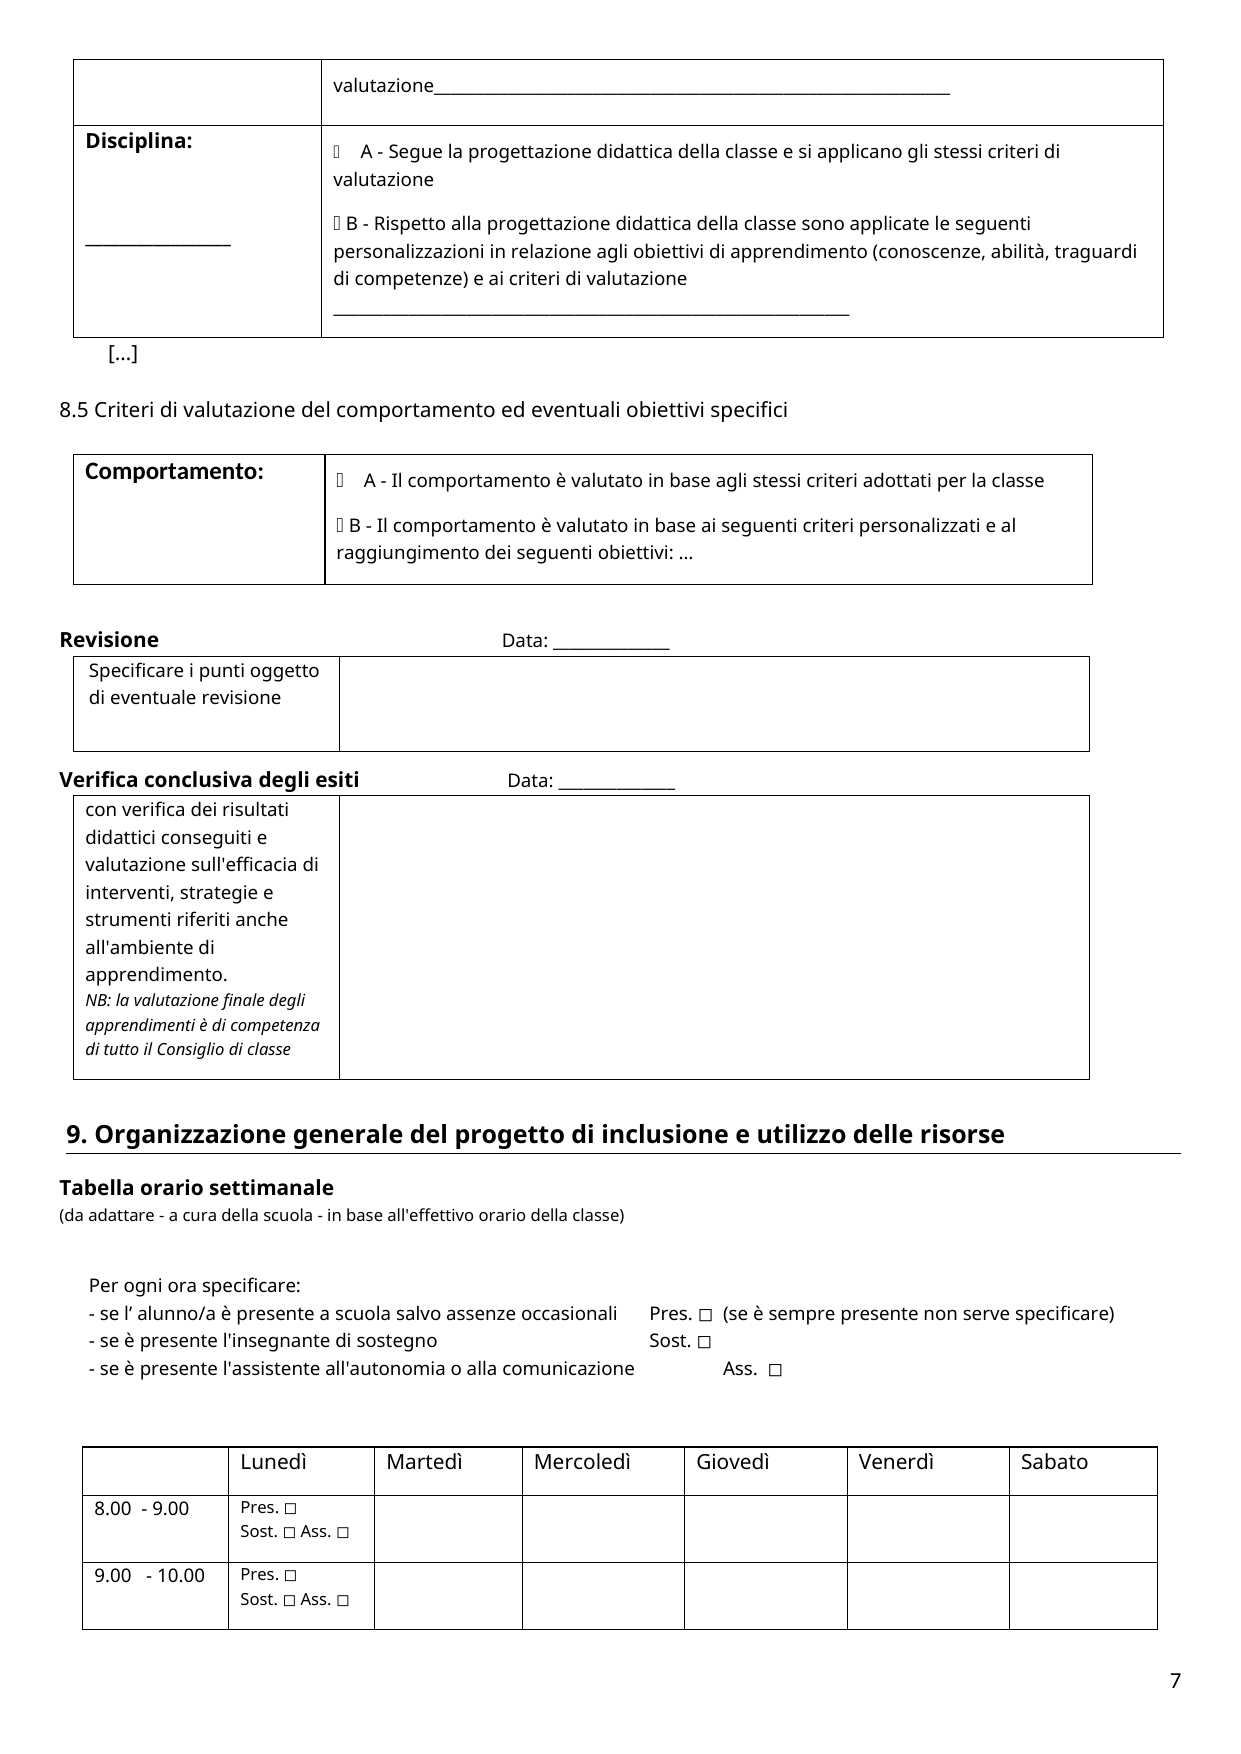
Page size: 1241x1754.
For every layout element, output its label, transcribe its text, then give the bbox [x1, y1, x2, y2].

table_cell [229, 1563, 374, 1628]
table_cell Pres. ◻ Sost. ◻ Ass. ◻ [229, 1496, 374, 1562]
table_cell [523, 1563, 684, 1628]
table_cell [523, 1496, 684, 1562]
table_cell 9.00 - 10.00 [83, 1563, 228, 1628]
table_header Mercoledì [523, 1448, 684, 1494]
text - se è presente l'assistente all'autonomia o alla comunicazione Ass. ◻ [89, 1355, 1181, 1380]
table_cell [685, 1496, 847, 1562]
table_header [340, 657, 1089, 751]
table_header Giovedì [685, 1448, 847, 1494]
text […] [59, 338, 1181, 367]
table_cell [322, 60, 1163, 125]
table_header con verifica dei risultati didattici conseguiti e valutazione sull'efficacia di interventi, strategie e strumenti riferiti anche all'ambiente di apprendimento. NB: la valutazione finale degli apprendimenti è di competenza di tutto il Consiglio di classe [74, 796, 339, 1079]
table_header Martedì [375, 1448, 522, 1494]
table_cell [74, 60, 321, 125]
table_cell [1010, 1496, 1157, 1562]
text Revisione Data: ______________ [59, 625, 1181, 654]
table_cell [1010, 1563, 1157, 1628]
table_cell [375, 1563, 522, 1628]
table_header Specificare i punti oggetto di eventuale revisione [74, 657, 339, 751]
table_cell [74, 126, 321, 337]
table_header Sabato [1010, 1448, 1157, 1494]
table_cell 8.00 - 9.00 [83, 1496, 228, 1562]
table_cell [375, 1496, 522, 1562]
table_header Comportamento: [74, 455, 324, 584]
text 8.5 Criteri di valutazione del comportamento ed eventuali obiettivi specifici [59, 395, 1181, 423]
table_header [340, 796, 1089, 1079]
text Tabella orario settimanale (da adattare - a cura della scuola - in base all'effettivo orario della classe) [59, 1173, 1181, 1226]
text Per ogni ora specificare: - se l’ alunno/a è presente a scuola salvo assenze occasionali Pres. ◻ (se è sempre presente non serve specificare) - se è presente l'insegnante di sostegno Sost. ◻ [89, 1272, 1181, 1353]
table_header Venerdì [848, 1448, 1009, 1494]
table_header [83, 1448, 228, 1494]
table_header Lunedì [229, 1448, 374, 1494]
table_cell [685, 1563, 847, 1628]
subtitle 9. Organizzazione generale del progetto di inclusione e utilizzo delle risorse [66, 1117, 1181, 1153]
text Verifica conclusiva degli esiti Data: ______________ [59, 765, 1181, 793]
table_header A - Il comportamento è valutato in base agli stessi criteri adottati per la classe B - Il comportamento è valutato in base ai seguenti criteri personalizzati e al raggiungimento dei seguenti obiettivi: … [326, 455, 1092, 584]
table_cell [848, 1496, 1009, 1562]
table_cell [848, 1563, 1009, 1628]
